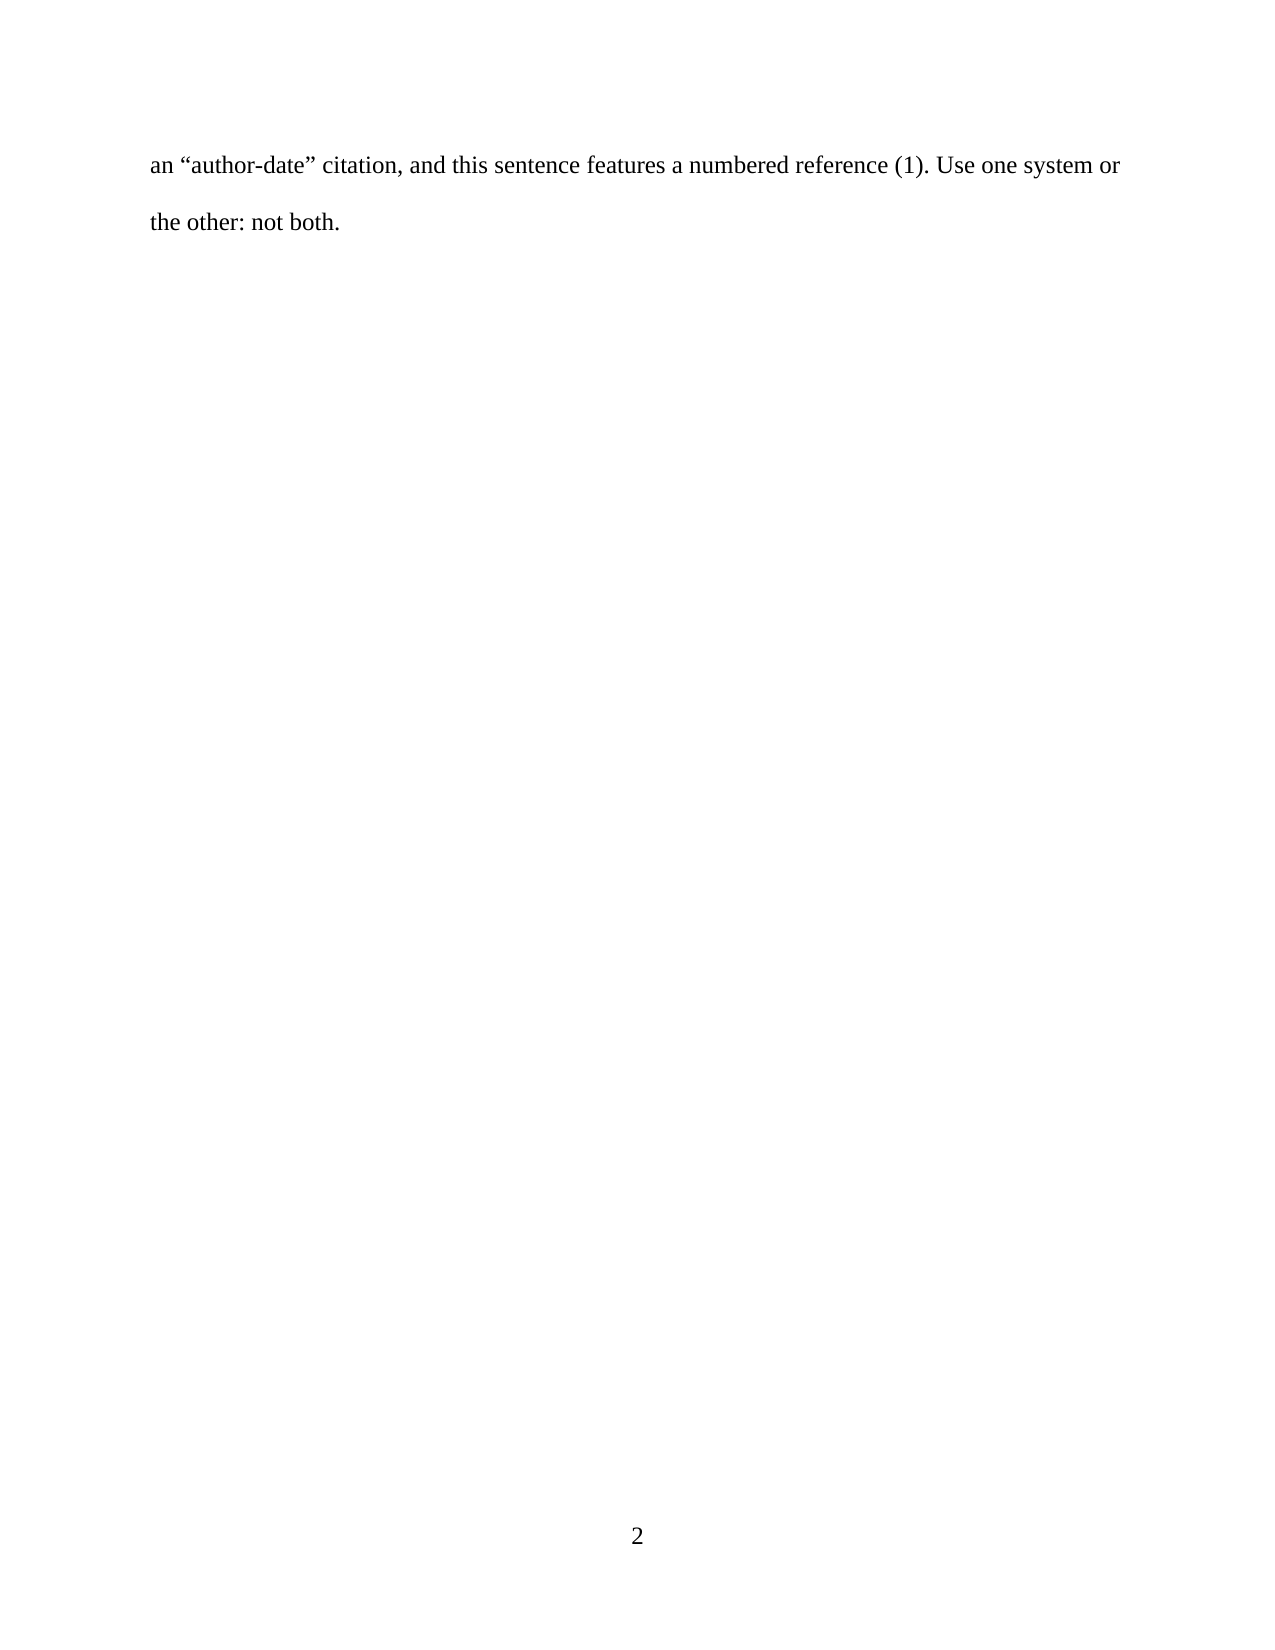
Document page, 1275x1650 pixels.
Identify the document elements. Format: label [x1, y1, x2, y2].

text [150, 150, 1125, 236]
